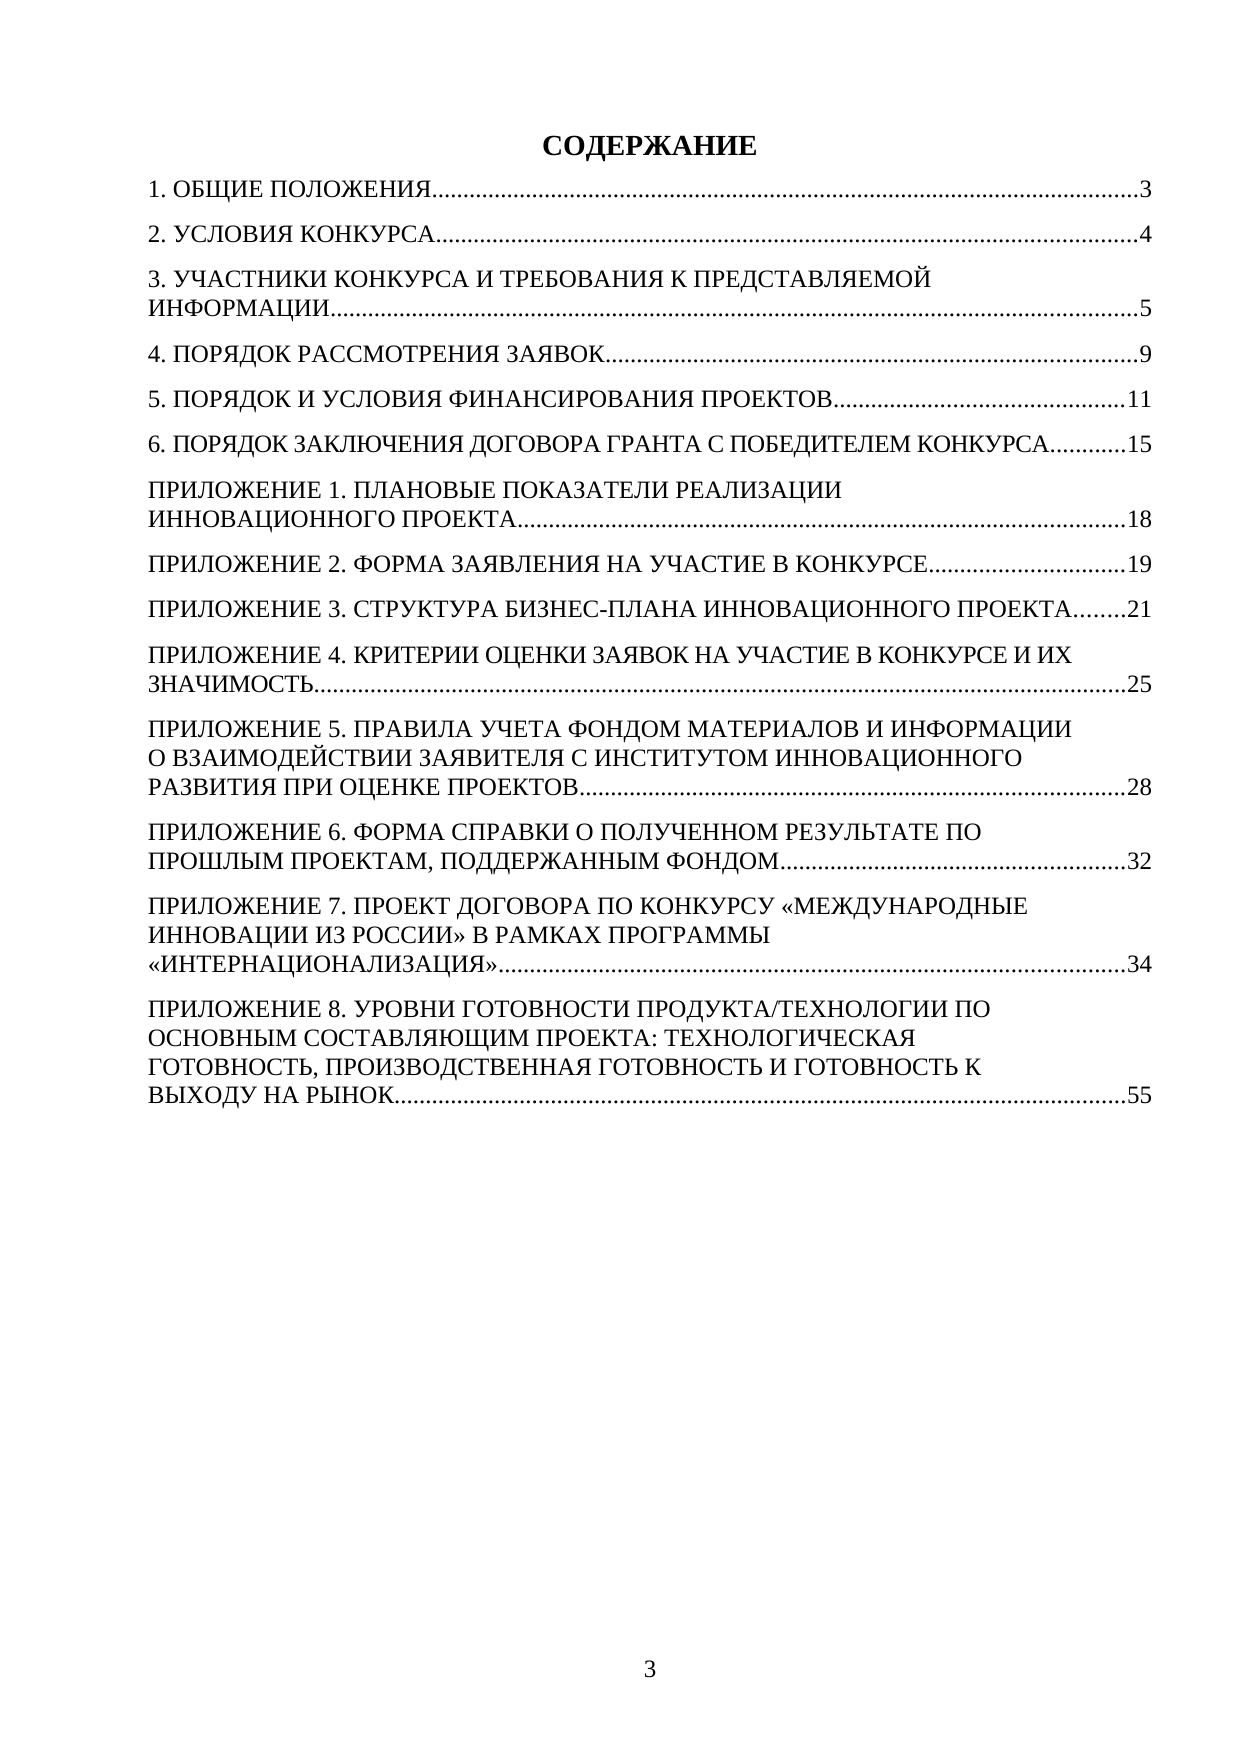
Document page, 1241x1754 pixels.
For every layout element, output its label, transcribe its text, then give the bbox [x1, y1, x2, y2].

text Приложение 7. ПРОЕКТ ДОГОВОРА ПО КОНКУРСУ «МЕЖДУНАРОДНЫЕ ИННОВАЦИИ ИЗ РОССИИ» В РАМКАХ ПРОГРАММЫ «ИНТЕРНАЦИОНАЛИЗАЦИЯ» 34 [148, 891, 1093, 977]
text 2. УСЛОВИЯ КОНКУРСА 4 [148, 219, 1093, 248]
text Приложение 3. СТРУКТУРА БИЗНЕС-ПЛАНА ИННОВАЦИОННОГО ПРОЕКТА 21 [148, 594, 1093, 623]
text 6. ПОРЯДОК ЗАКЛЮЧЕНИЯ ДОГОВОРА ГРАНТА С ПОБЕДИТЕЛЕМ КОНКУРСА 15 [148, 429, 1093, 458]
text 1. ОБЩИЕ ПОЛОЖЕНИЯ 3 [148, 174, 1093, 202]
text Приложение 2. ФОРМА ЗАЯВЛЕНИЯ НА УЧАСТИЕ В КОНКУРСЕ 19 [148, 549, 1093, 578]
text 4. ПОРЯДОК РАССМОТРЕНИЯ ЗАЯВОК 9 [148, 339, 1093, 367]
text Приложение 8. УРОВНИ ГОТОВНОСТИ ПРОДУКТА/ТЕХНОЛОГИИ ПО ОСНОВНЫМ СОСТАВЛЯЮЩИМ ПРОЕКТА: ТЕХНОЛОГИЧЕСКАЯ ГОТОВНОСТЬ, ПРОИЗВОДСТВЕННАЯ ГОТОВНОСТЬ И ГОТОВНОСТЬ К ВЫХОДУ НА РЫНОК 55 [148, 994, 1093, 1109]
text Приложение 5. ПРАВИЛА УЧЕТА ФОНДОМ МАТЕРИАЛОВ И ИНФОРМАЦИИ О ВЗАИМОДЕЙСТВИИ ЗАЯВИТЕЛЯ С ИНСТИТУТОМ ИННОВАЦИОННОГО РАЗВИТИЯ ПРИ ОЦЕНКЕ ПРОЕКТОВ 28 [148, 714, 1093, 800]
text Приложение 6. ФОРМА СПРАВКИ О ПОЛУЧЕННОМ РЕЗУЛЬТАТЕ ПО ПРОШЛЫМ ПРОЕКТАМ, ПОДДЕРЖАННЫМ ФОНДОМ 32 [148, 817, 1093, 874]
text Приложение 1. ПЛАНОВЫЕ ПОКАЗАТЕЛИ РЕАЛИЗАЦИИ ИННОВАЦИОННОГО ПРОЕКТА 18 [148, 475, 1093, 532]
text СОДЕРЖАНИЕ [148, 128, 1152, 161]
text Приложение 4. КРИТЕРИИ ОЦЕНКИ ЗАЯВОК НА УЧАСТИЕ В КОНКУРСЕ И ИХ ЗНАЧИМОСТЬ 25 [148, 640, 1093, 697]
text 3. УЧАСТНИКИ КОНКУРСА И ТРЕБОВАНИЯ К ПРЕДСТАВЛЯЕМОЙ ИНФОРМАЦИИ 5 [148, 264, 1093, 322]
text 5. ПОРЯДОК И УСЛОВИЯ ФИНАНСИРОВАНИЯ ПРОЕКТОВ 11 [148, 384, 1093, 413]
